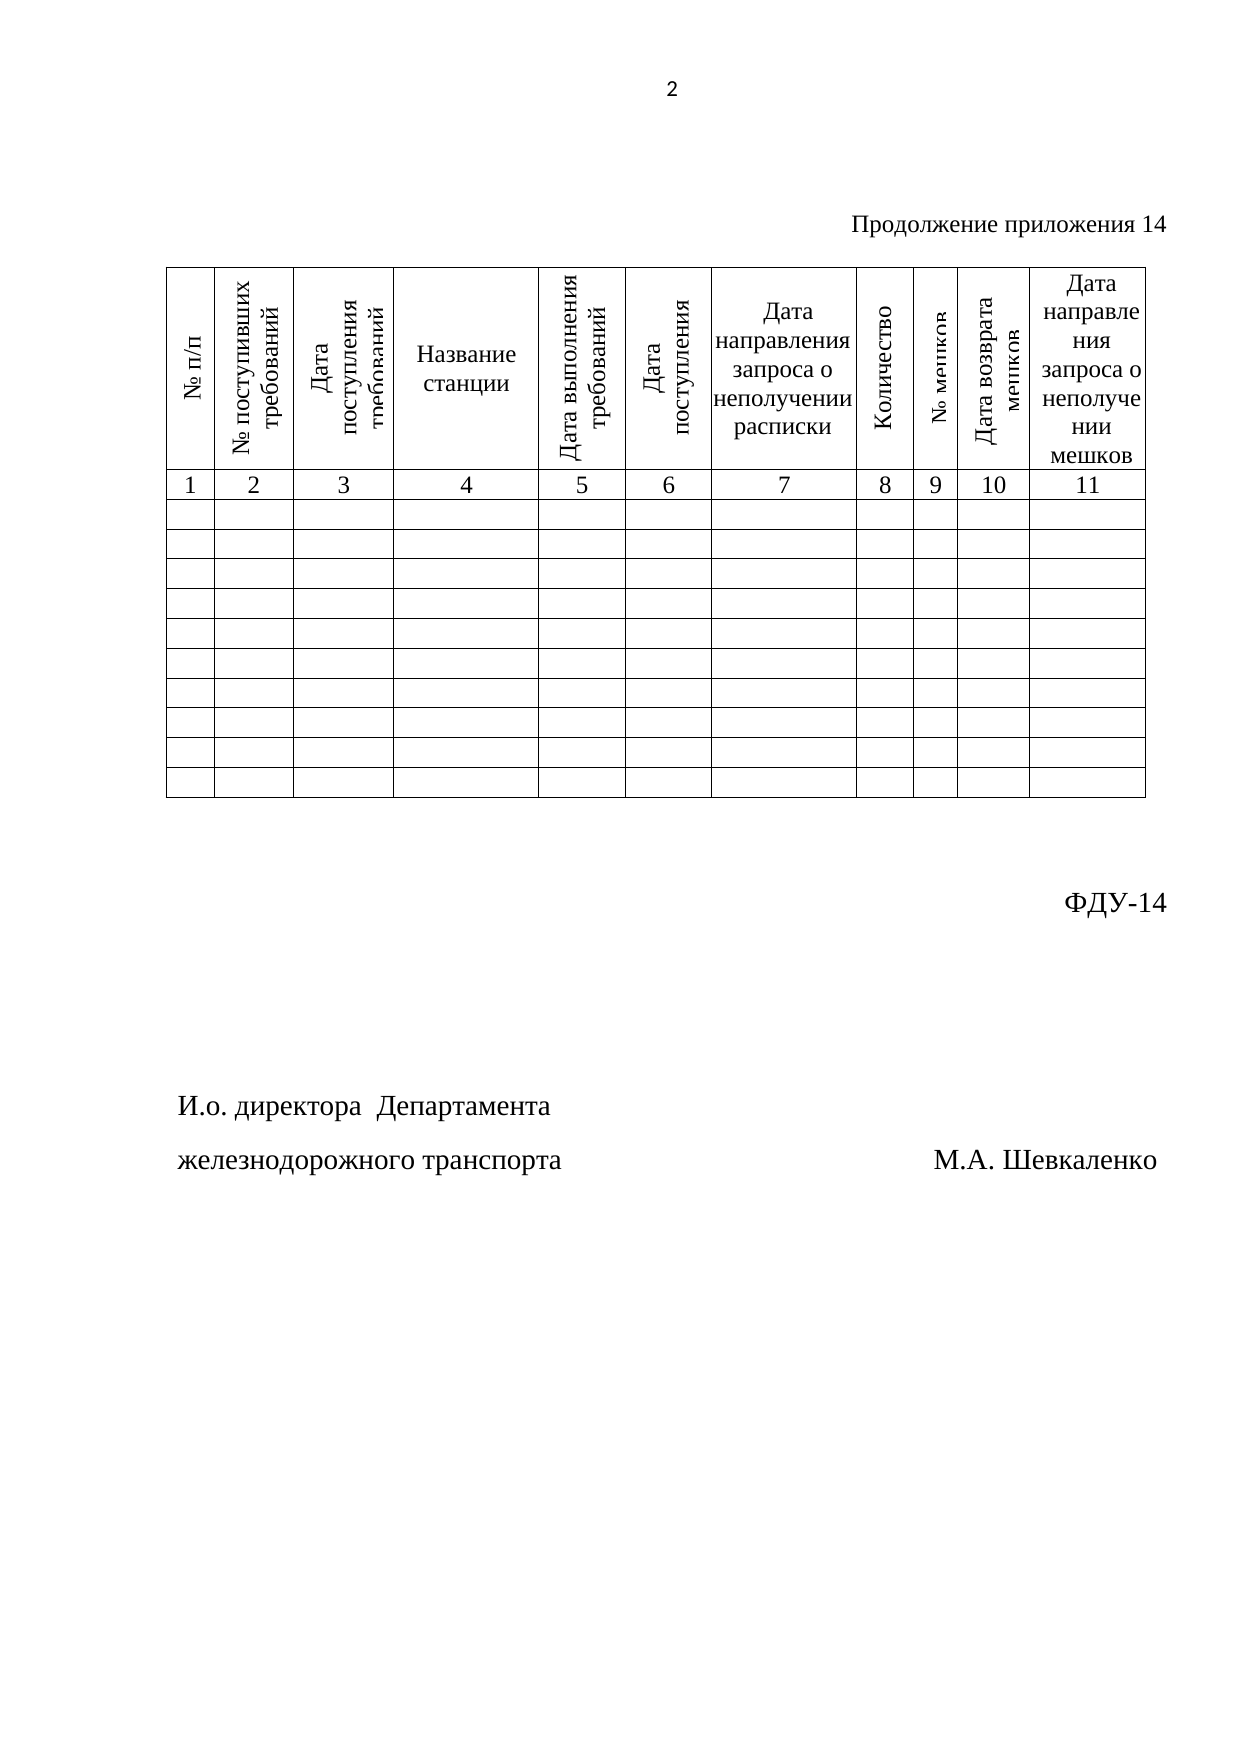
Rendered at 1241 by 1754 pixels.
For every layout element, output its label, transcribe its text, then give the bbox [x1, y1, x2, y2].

table_cell [626, 530, 711, 558]
table_cell [167, 559, 214, 588]
table_cell [294, 649, 393, 677]
table_cell [857, 559, 913, 588]
table_cell [539, 500, 625, 528]
table_cell [1030, 768, 1145, 797]
text железнодорожного транспорта М.А. Шевкаленко [177, 1142, 1167, 1176]
table_cell 7 [712, 470, 856, 499]
table_cell [958, 738, 1029, 767]
table_cell [857, 708, 913, 737]
table_cell [294, 768, 393, 797]
table_cell [626, 679, 711, 707]
text И.о. директора Департамента [177, 1088, 1167, 1121]
table_cell [539, 530, 625, 558]
table_cell 6 [626, 470, 711, 499]
table_cell [294, 619, 393, 648]
table_cell [167, 649, 214, 677]
table_cell [215, 589, 293, 618]
table_cell [1030, 500, 1145, 528]
table_cell [857, 649, 913, 677]
table_cell [215, 738, 293, 767]
table_cell [958, 589, 1029, 618]
table_cell [914, 530, 957, 558]
text Продолжение приложения 14 [177, 209, 1167, 237]
table_header № п/п [167, 268, 214, 469]
table_header № поступивших требований [215, 268, 293, 469]
table_cell [294, 679, 393, 707]
table_cell [857, 738, 913, 767]
table_cell [167, 530, 214, 558]
table_cell [215, 679, 293, 707]
table_header Дата поступления расписки [626, 268, 711, 469]
table_cell [167, 768, 214, 797]
table_cell [958, 619, 1029, 648]
table_cell [914, 738, 957, 767]
table_cell [1030, 530, 1145, 558]
table_cell 5 [539, 470, 625, 499]
table_cell [294, 738, 393, 767]
table_cell [958, 559, 1029, 588]
table_cell [394, 768, 538, 797]
table_cell [712, 500, 856, 528]
table_cell [167, 708, 214, 737]
table_cell [712, 679, 856, 707]
table_cell [394, 649, 538, 677]
table_cell [914, 619, 957, 648]
table_cell [394, 500, 538, 528]
table_cell [712, 619, 856, 648]
table_cell [539, 768, 625, 797]
table_header Дата поступления требований [294, 268, 393, 469]
table_cell [958, 679, 1029, 707]
table_cell [1030, 559, 1145, 588]
table_cell [215, 708, 293, 737]
table_cell [294, 589, 393, 618]
table_header Дата направления запроса о неполучении расписки [712, 268, 856, 469]
table_cell [914, 559, 957, 588]
table_cell [167, 619, 214, 648]
table_cell [958, 768, 1029, 797]
table_cell [539, 679, 625, 707]
table_cell [294, 559, 393, 588]
table_cell [394, 530, 538, 558]
table_cell [539, 738, 625, 767]
table_cell [394, 708, 538, 737]
table_cell [712, 530, 856, 558]
table_cell [958, 708, 1029, 737]
table_cell [1030, 619, 1145, 648]
table_cell [294, 708, 393, 737]
table_header Дата возврата мешков [958, 268, 1029, 469]
table_cell [857, 530, 913, 558]
table_cell [857, 500, 913, 528]
table_cell [626, 708, 711, 737]
table_cell [394, 679, 538, 707]
table_cell [626, 768, 711, 797]
table_cell [539, 708, 625, 737]
table_cell [394, 559, 538, 588]
table_cell [394, 589, 538, 618]
table_cell [712, 649, 856, 677]
table_cell [167, 679, 214, 707]
table_cell [294, 500, 393, 528]
table_cell [539, 649, 625, 677]
table_cell [539, 619, 625, 648]
table_cell [958, 500, 1029, 528]
table_cell [712, 768, 856, 797]
table_cell [539, 589, 625, 618]
table_header Название станции [394, 268, 538, 469]
table_cell [1030, 708, 1145, 737]
table_cell [215, 530, 293, 558]
table_cell 2 [215, 470, 293, 499]
table_cell [712, 708, 856, 737]
table_cell [626, 559, 711, 588]
table_cell [167, 500, 214, 528]
table_cell [294, 530, 393, 558]
table_cell [167, 738, 214, 767]
table_cell [215, 649, 293, 677]
table_cell [712, 589, 856, 618]
table_cell [857, 619, 913, 648]
table_cell 10 [958, 470, 1029, 499]
table_cell [914, 768, 957, 797]
text ФДУ-14 [177, 885, 1167, 918]
table_cell [539, 559, 625, 588]
table_cell [958, 649, 1029, 677]
table_cell 3 [294, 470, 393, 499]
table_cell [914, 589, 957, 618]
table_cell [215, 619, 293, 648]
table_cell [626, 500, 711, 528]
table_cell [712, 738, 856, 767]
table_cell [626, 589, 711, 618]
table_cell [914, 500, 957, 528]
table_header Дата выполнения требований [539, 268, 625, 469]
table_header № мешков [914, 268, 957, 469]
table_cell [712, 559, 856, 588]
table_cell [215, 500, 293, 528]
table_cell [914, 649, 957, 677]
table_cell [958, 530, 1029, 558]
table_cell [394, 619, 538, 648]
table_cell [1030, 738, 1145, 767]
table_cell [626, 619, 711, 648]
table_cell [215, 559, 293, 588]
table_cell [914, 679, 957, 707]
table_cell [857, 679, 913, 707]
table_cell [857, 589, 913, 618]
table_cell [215, 768, 293, 797]
table_cell 8 [857, 470, 913, 499]
table_cell [1030, 589, 1145, 618]
table_cell 11 [1030, 470, 1145, 499]
table_cell [167, 589, 214, 618]
table_cell 4 [394, 470, 538, 499]
table_cell [626, 738, 711, 767]
table_header Количество мест [857, 268, 913, 469]
table_cell [626, 649, 711, 677]
table_cell [1030, 649, 1145, 677]
table_cell 1 [167, 470, 214, 499]
table_cell 9 [914, 470, 957, 499]
table_cell [857, 768, 913, 797]
table_cell [1030, 679, 1145, 707]
table_header Дата направления запроса о неполучении мешков [1030, 268, 1145, 469]
table_cell [394, 738, 538, 767]
table_cell [914, 708, 957, 737]
